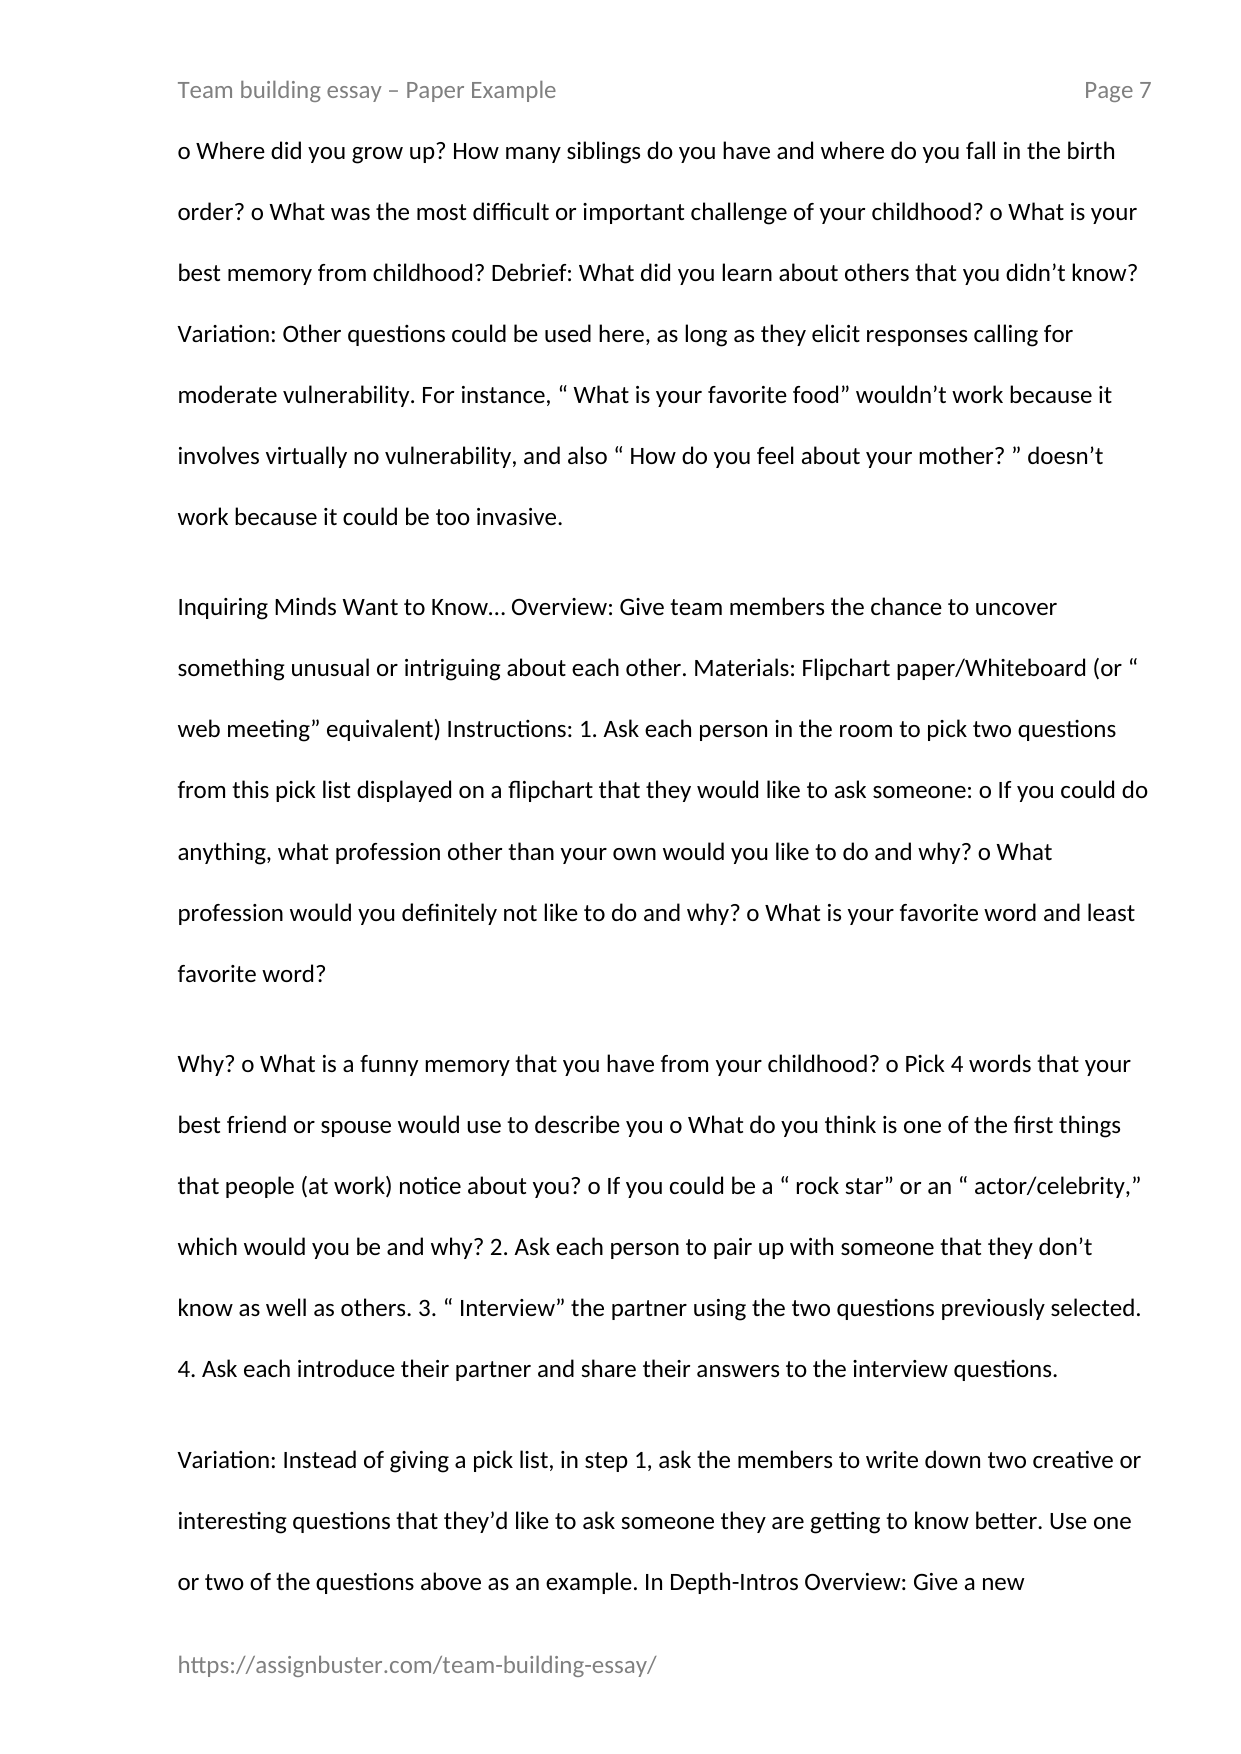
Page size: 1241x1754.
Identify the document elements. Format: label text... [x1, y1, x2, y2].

text Why? o What is a funny memory that you have from your childhood? o Pick 4 words that your best friend or spouse would use to describe you o What do you think is one of the first things that people (at work) notice about you? o If you could be a “ rock star” or an “ actor/celebrity,” which would you be and why? 2. Ask each person to pair up with someone that they don’t know as well as others. 3. “ Interview” the partner using the two questions previously selected. 4. Ask each introduce their partner and share their answers to the interview questions. [177, 1048, 1152, 1384]
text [177, 1444, 1152, 1597]
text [177, 135, 1152, 532]
text Inquiring Minds Want to Know… Overview: Give team members the chance to uncover something unusual or intriguing about each other. Materials: Flipchart paper/Whiteboard (or “ web meeting” equivalent) Instructions: 1. Ask each person in the room to pick two questions from this pick list displayed on a flipchart that they would like to ask someone: o If you could do anything, what profession other than your own would you like to do and why? o What profession would you definitely not like to do and why? o What is your favorite word and least favorite word? [177, 592, 1152, 988]
